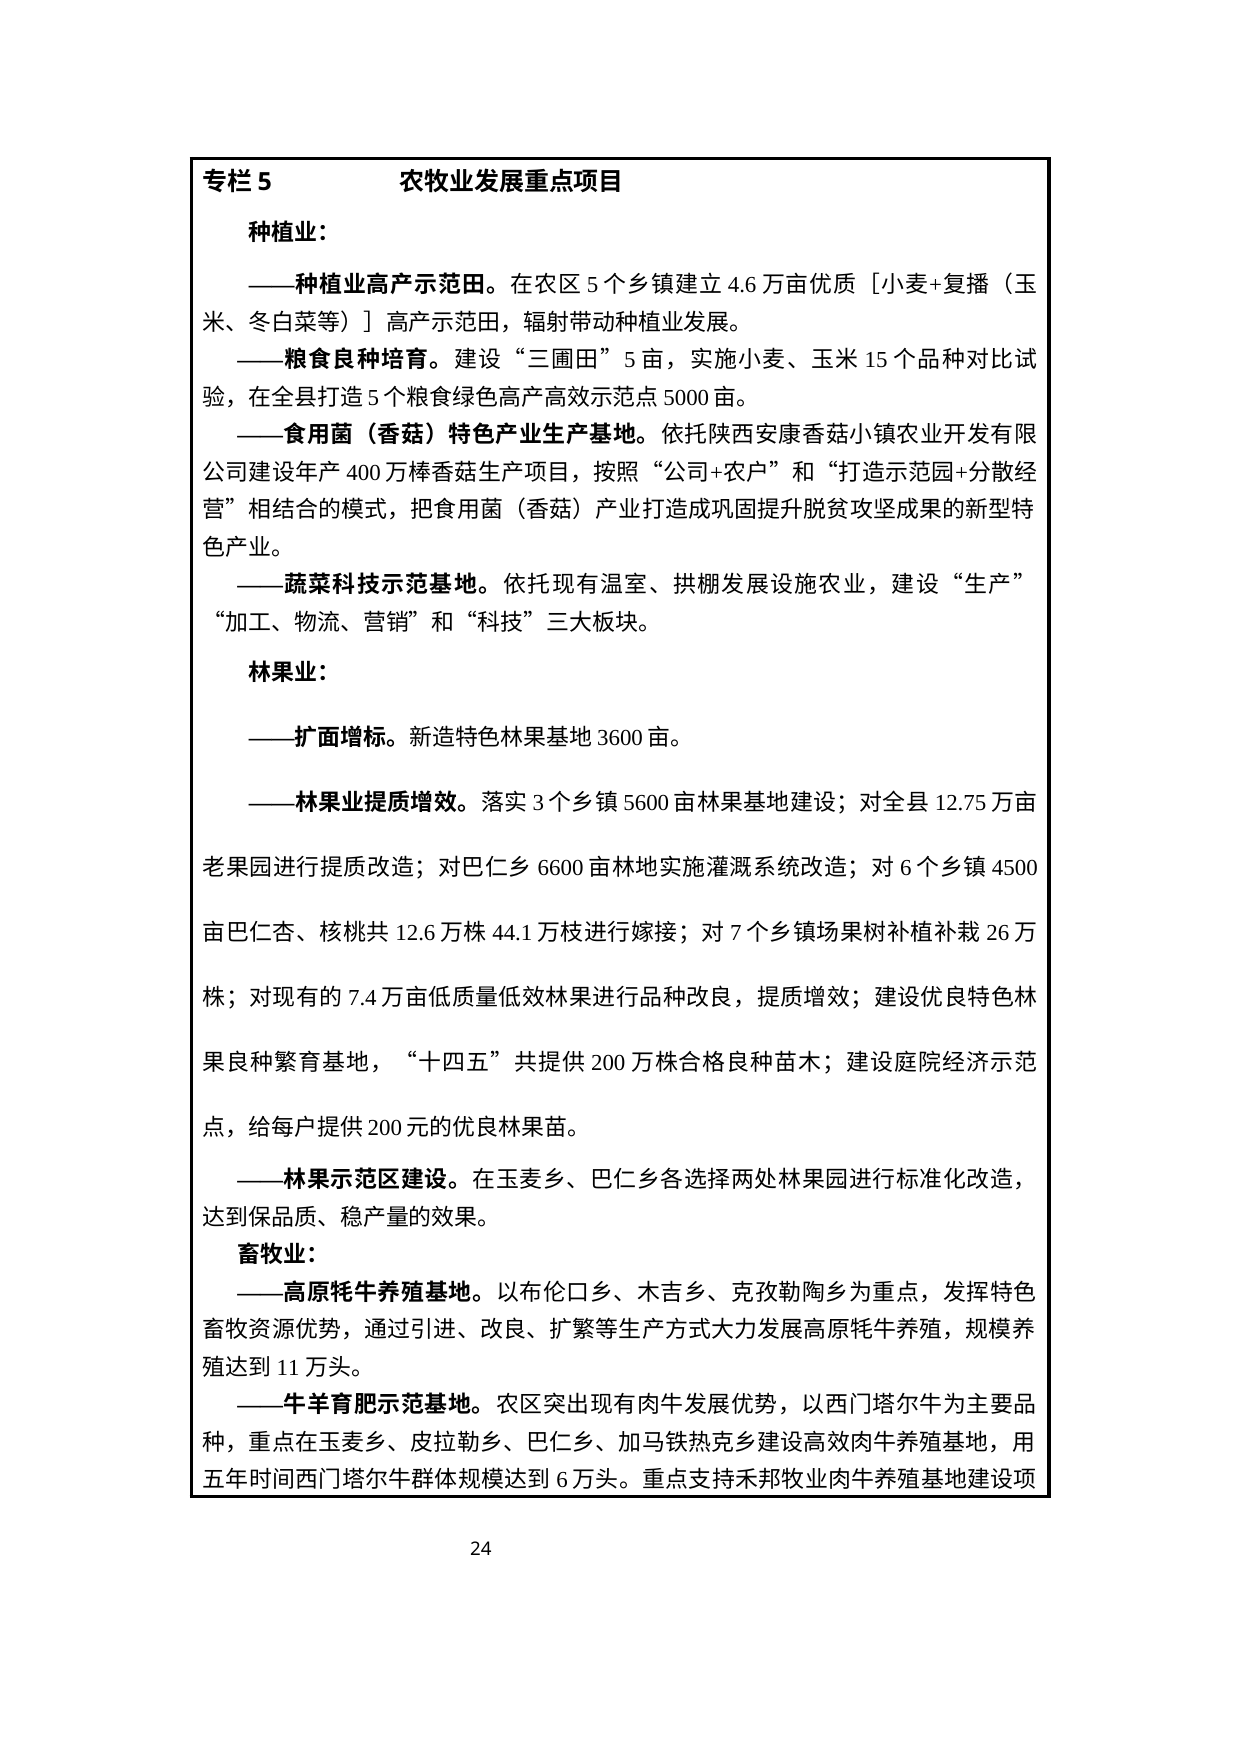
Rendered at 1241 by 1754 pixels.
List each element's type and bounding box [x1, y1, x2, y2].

table_header [193, 160, 1047, 1495]
